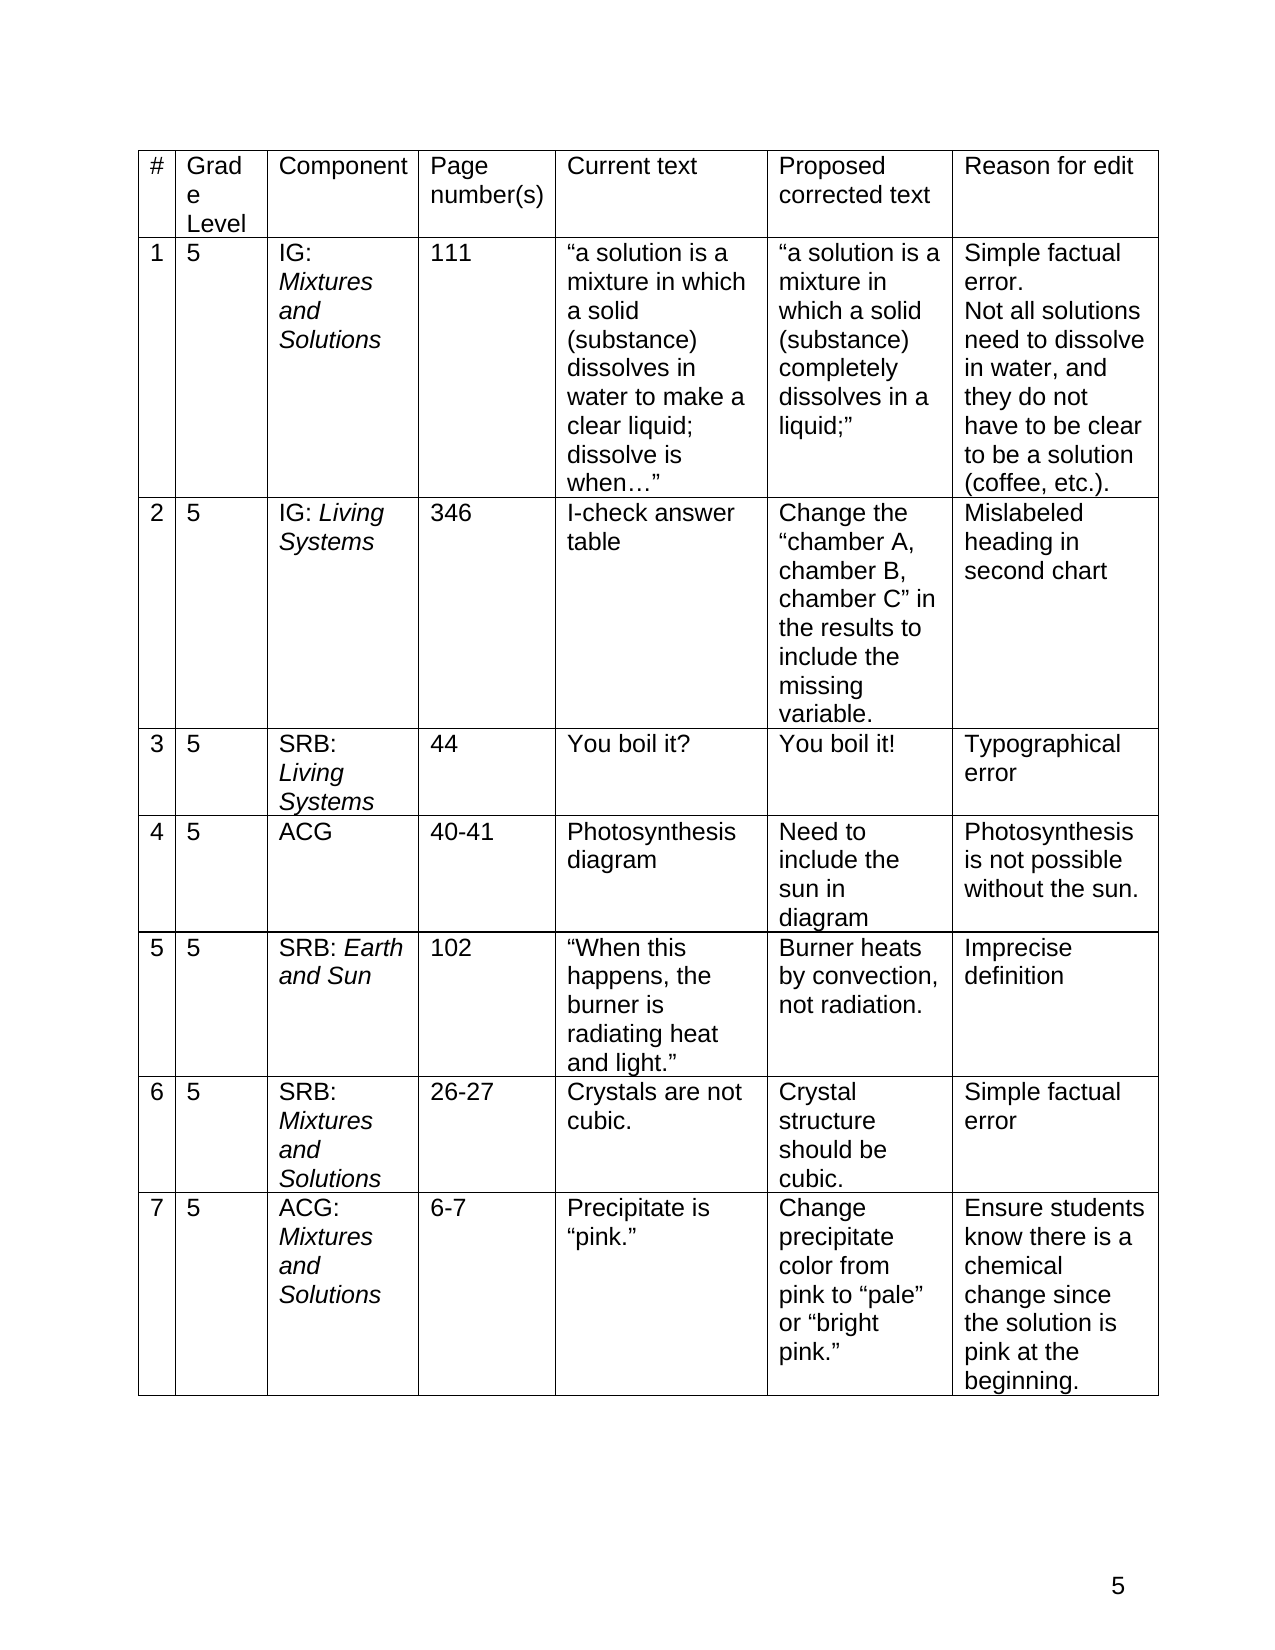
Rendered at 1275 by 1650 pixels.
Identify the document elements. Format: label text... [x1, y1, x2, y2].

table_cell 111 [419, 238, 555, 497]
table_cell 6-7 [419, 1193, 555, 1394]
table_cell 5 [176, 729, 267, 815]
table_cell 5 [176, 1193, 267, 1394]
table_cell Burner heats by convection, not radiation. [768, 933, 952, 1076]
table_cell IG: Mixtures and Solutions [268, 238, 418, 497]
table_cell 346 [419, 498, 555, 728]
table_cell 4 [139, 816, 175, 931]
table_cell Photosynthesis diagram [556, 816, 767, 931]
table_cell Ensure students know there is a chemical change since the solution is pink at the beginning. [953, 1193, 1158, 1394]
table_cell 44 [419, 729, 555, 815]
table_cell 26-27 [419, 1077, 555, 1192]
table_cell Need to include the sun in diagram [768, 816, 952, 931]
table_cell 5 [176, 933, 267, 1076]
table_cell “a solution is a mixture in which a solid (substance) dissolves in water to make a clear liquid; dissolve is when…” [556, 238, 767, 497]
table_cell SRB: Living Systems [268, 729, 418, 815]
table_header # [139, 151, 175, 237]
table_cell 5 [139, 933, 175, 1076]
table_cell 102 [419, 933, 555, 1076]
table_header Proposed corrected text [768, 151, 952, 237]
table_cell Change the “chamber A, chamber B, chamber C” in the results to include the missing variable. [768, 498, 952, 728]
table_cell SRB: Mixtures and Solutions [268, 1077, 418, 1192]
table_header Grade Level [176, 151, 267, 237]
table_header Page number(s) [419, 151, 555, 237]
table_cell 1 [139, 238, 175, 497]
table_cell “a solution is a mixture in which a solid (substance) completely dissolves in a liquid;” [768, 238, 952, 497]
table_cell 5 [176, 498, 267, 728]
table_cell 5 [176, 238, 267, 497]
table_cell Crystals are not cubic. [556, 1077, 767, 1192]
table_header Reason for edit [953, 151, 1158, 237]
table_cell Typographical error [953, 729, 1158, 815]
table_cell IG: Living Systems [268, 498, 418, 728]
table_header Current text [556, 151, 767, 237]
table_cell ACG [268, 816, 418, 931]
table_header Component [268, 151, 418, 237]
table_cell 5 [176, 816, 267, 931]
table_cell 6 [139, 1077, 175, 1192]
table_cell Photosynthesis is not possible without the sun. [953, 816, 1158, 931]
table_cell Simple factual error [953, 1077, 1158, 1192]
table_cell 7 [139, 1193, 175, 1394]
table_cell Precipitate is “pink.” [556, 1193, 767, 1394]
table_cell 5 [176, 1077, 267, 1192]
table_cell I-check answer table [556, 498, 767, 728]
table_cell You boil it? [556, 729, 767, 815]
table_cell 2 [139, 498, 175, 728]
table_cell Crystal structure should be cubic. [768, 1077, 952, 1192]
table_cell 40-41 [419, 816, 555, 931]
table_cell Imprecise definition [953, 933, 1158, 1076]
table_cell You boil it! [768, 729, 952, 815]
table_cell Change precipitate color from pink to “pale” or “bright pink.” [768, 1193, 952, 1394]
table_cell ACG: Mixtures and Solutions [268, 1193, 418, 1394]
table_cell SRB: Earth and Sun [268, 933, 418, 1076]
table_cell Mislabeled heading in second chart [953, 498, 1158, 728]
table_cell 3 [139, 729, 175, 815]
table_cell Simple factual error. Not all solutions need to dissolve in water, and they do not have to be clear to be a solution (coffee, etc.). [953, 238, 1158, 497]
table_cell “When this happens, the burner is radiating heat and light.” [556, 933, 767, 1076]
